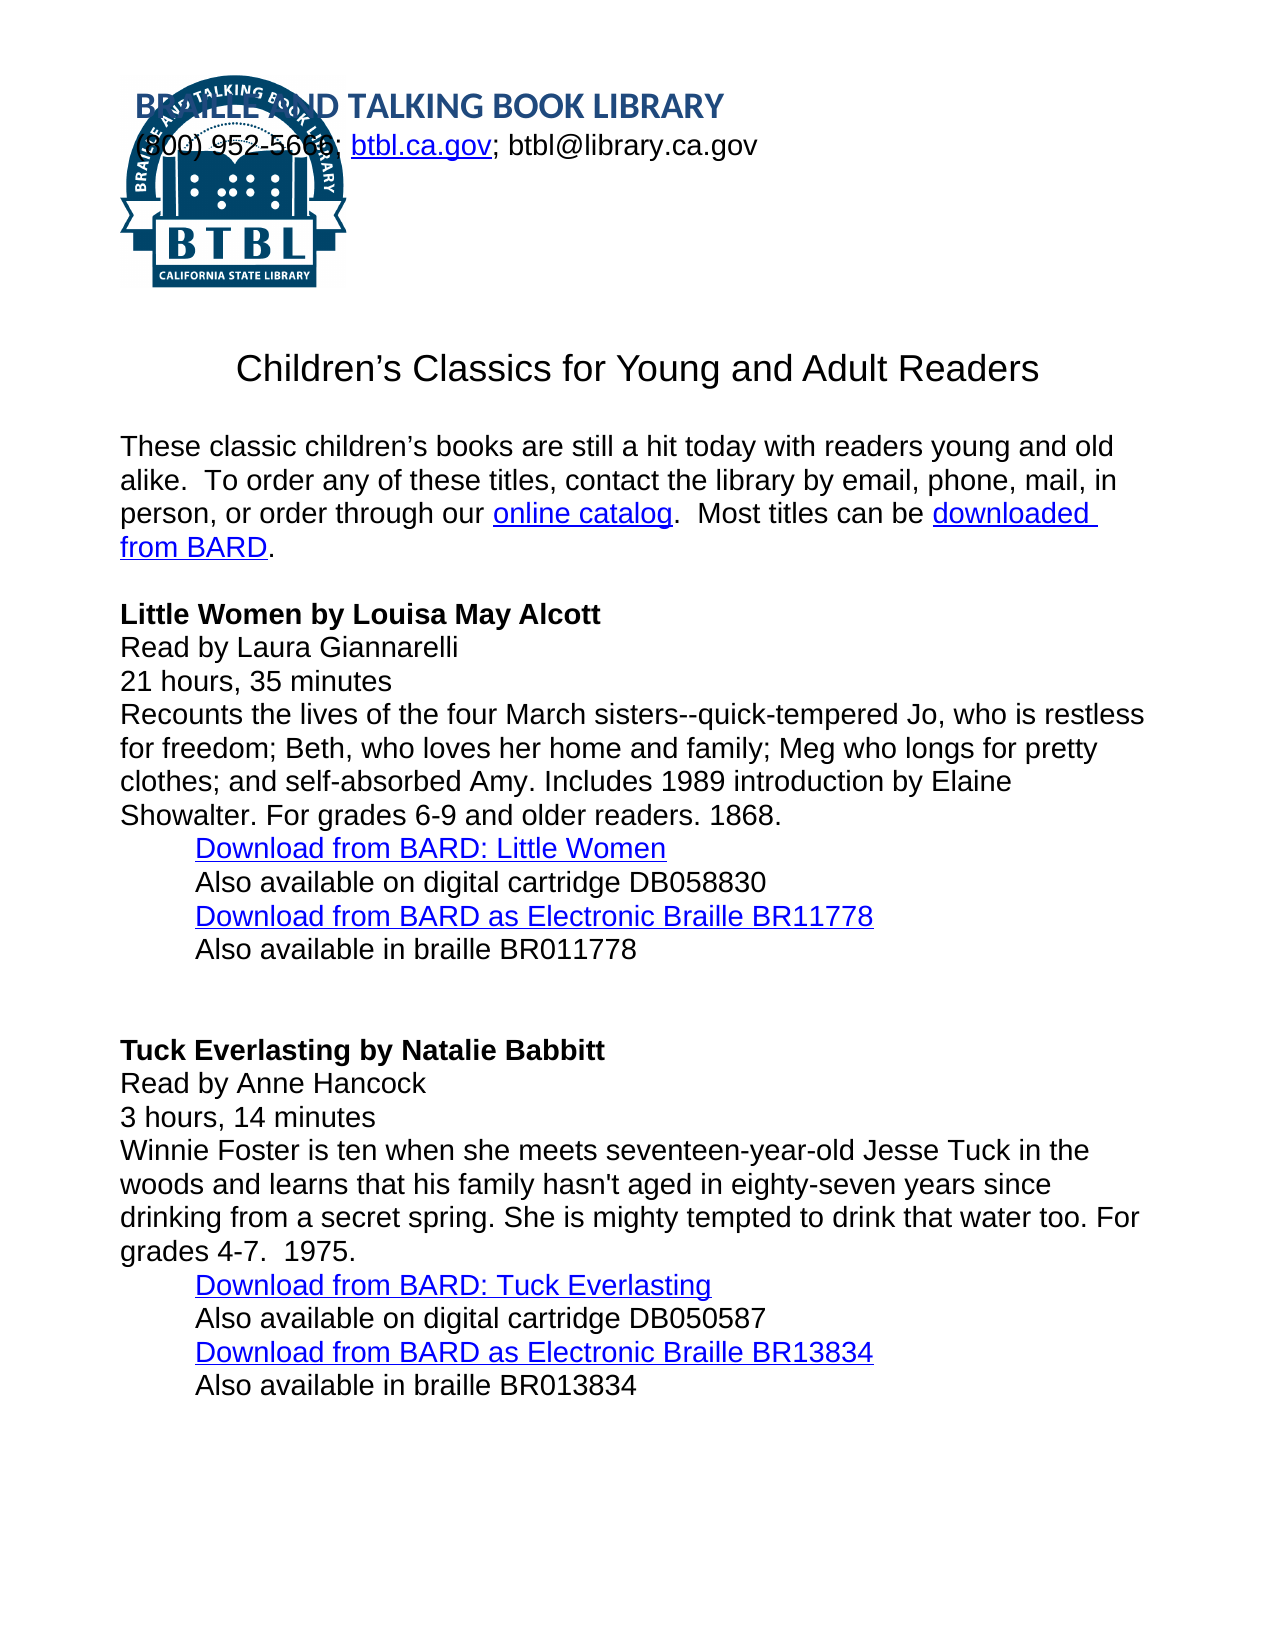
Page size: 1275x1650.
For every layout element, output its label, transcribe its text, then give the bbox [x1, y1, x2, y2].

text Download from BARD: Tuck Everlasting [120, 1267, 1155, 1301]
text These classic children’s books are still a hit today with readers young and old alike. To order any of these titles, contact the library by email, phone, mail, in person, or order through our online catalog. Most titles can be downloaded from BARD. [120, 429, 1155, 563]
text Also available on digital cartridge DB058830 [120, 865, 1155, 898]
picture [120, 75, 347, 288]
subtitle Tuck Everlasting by Natalie Babbitt [120, 1033, 1155, 1066]
text Also available on digital cartridge DB050587 [120, 1301, 1155, 1334]
text Read by Anne Hancock [120, 1066, 1155, 1100]
text 21 hours, 35 minutes [120, 664, 1155, 697]
text Download from BARD as Electronic Braille BR13834 [120, 1334, 1155, 1368]
text Also available in braille BR011778 [120, 932, 1155, 966]
text Download from BARD as Electronic Braille BR11778 [120, 898, 1155, 932]
subtitle Little Women by Louisa May Alcott [120, 597, 1155, 630]
title Children’s Classics for Young and Adult Readers [120, 346, 1155, 389]
text 3 hours, 14 minutes [120, 1100, 1155, 1133]
text Recounts the lives of the four March sisters--quick-tempered Jo, who is restless for freedom; Beth, who loves her home and family; Meg who longs for pretty clothes; and self-absorbed Amy. Includes 1989 introduction by Elaine Showalter. For grades 6-9 and older readers. 1868. [120, 697, 1155, 831]
text Winnie Foster is ten when she meets seventeen-year-old Jesse Tuck in the woods and learns that his family hasn't aged in eighty-seven years since drinking from a secret spring. She is mighty tempted to drink that water too. For grades 4-7. 1975. [120, 1133, 1155, 1267]
text Download from BARD: Little Women [120, 831, 1155, 865]
text Also available in braille BR013834 [120, 1368, 1155, 1402]
text Read by Laura Giannarelli [120, 630, 1155, 664]
